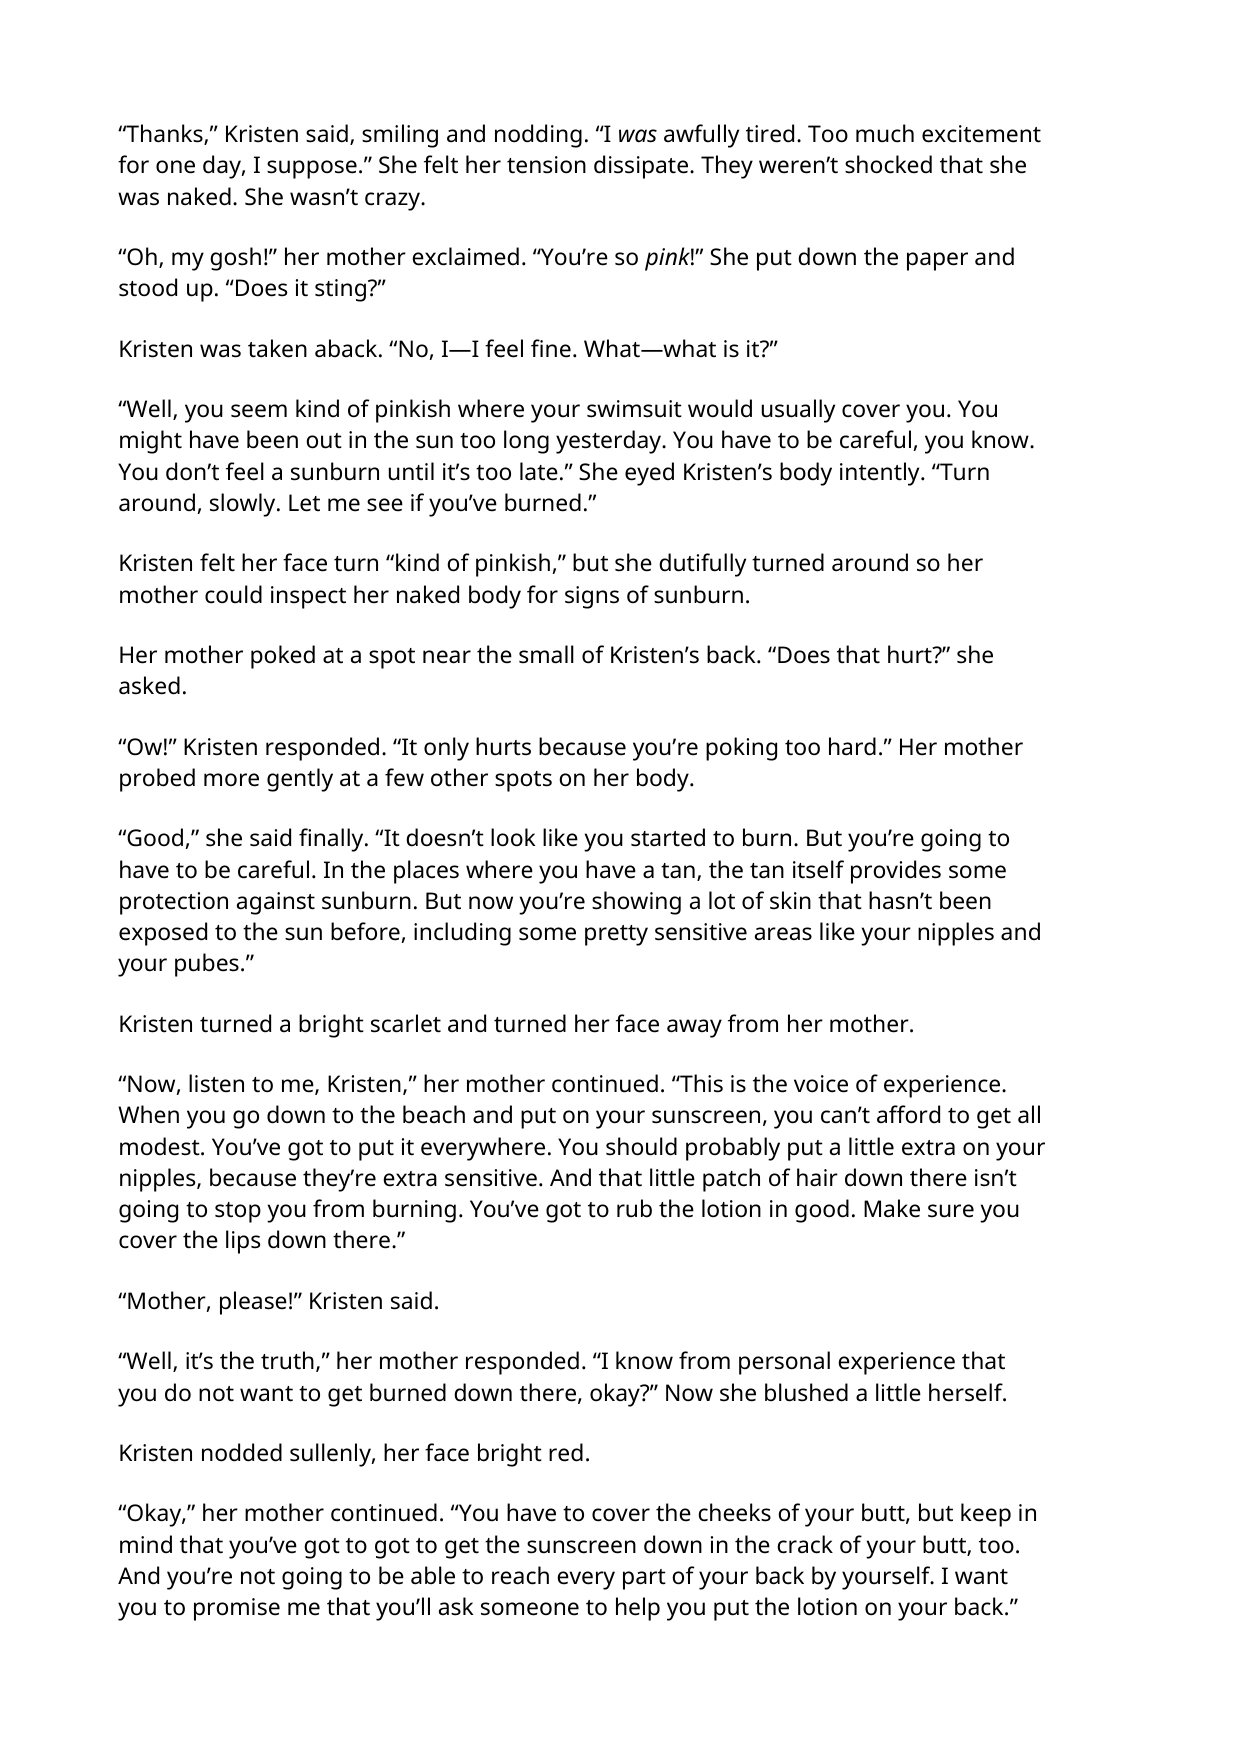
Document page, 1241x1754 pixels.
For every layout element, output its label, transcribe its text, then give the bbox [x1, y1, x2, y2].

text Kristen was taken aback. “No, I—I feel fine. What—what is it?” [118, 333, 1047, 364]
text “Well, it’s the truth,” her mother responded. “I know from personal experience that you do not want to get burned down there, okay?” Now she blushed a little herself. [118, 1345, 1047, 1408]
text Kristen turned a bright scarlet and turned her face away from her mother. [118, 1008, 1047, 1039]
text “Oh, my gosh!” her mother exclaimed. “You’re so pink!” She put down the paper and stood up. “Does it sting?” [118, 241, 1047, 303]
text “Mother, please!” Kristen said. [118, 1285, 1047, 1316]
text “Thanks,” Kristen said, smiling and nodding. “I was awfully tired. Too much excitement for one day, I suppose.” She felt her tension dissipate. They weren’t shocked that she was naked. She wasn’t crazy. [118, 118, 1047, 212]
text Kristen nodded sullenly, her face bright red. [118, 1437, 1047, 1468]
text “Well, you seem kind of pinkish where your swimsuit would usually cover you. You might have been out in the sun too long yesterday. You have to be careful, you know. You don’t feel a sunburn until it’s too late.” She eyed Kristen’s body intently. “Turn around, slowly. Let me see if you’ve burned.” [118, 393, 1047, 518]
text “Ow!” Kristen responded. “It only hurts because you’re poking too hard.” Her mother probed more gently at a few other spots on her body. [118, 731, 1047, 793]
text “Now, listen to me, Kristen,” her mother continued. “This is the voice of experience. When you go down to the beach and put on your sunscreen, you can’t afford to get all modest. You’ve got to put it everywhere. You should probably put a little extra on your nipples, because they’re extra sensitive. And that little patch of hair down there isn’t going to stop you from burning. You’ve got to rub the lotion in good. Make sure you cover the lips down there.” [118, 1068, 1047, 1256]
text Kristen felt her face turn “kind of pinkish,” but she dutifully turned around so her mother could inspect her naked body for signs of sunburn. [118, 547, 1047, 610]
text Her mother poked at a spot near the small of Kristen’s back. “Does that hurt?” she asked. [118, 639, 1047, 701]
text “Good,” she said finally. “It doesn’t look like you started to burn. But you’re going to have to be careful. In the places where you have a tan, the tan itself provides some protection against sunburn. But now you’re showing a lot of skin that hasn’t been exposed to the sun before, including some pretty sensitive areas like your nipples and your pubes.” [118, 822, 1047, 978]
text “Okay,” her mother continued. “You have to cover the cheeks of your butt, but keep in mind that you’ve got to got to get the sunscreen down in the crack of your butt, too. And you’re not going to be able to reach every part of your back by yourself. I want you to promise me that you’ll ask someone to help you put the lotion on your back.” [118, 1497, 1047, 1622]
